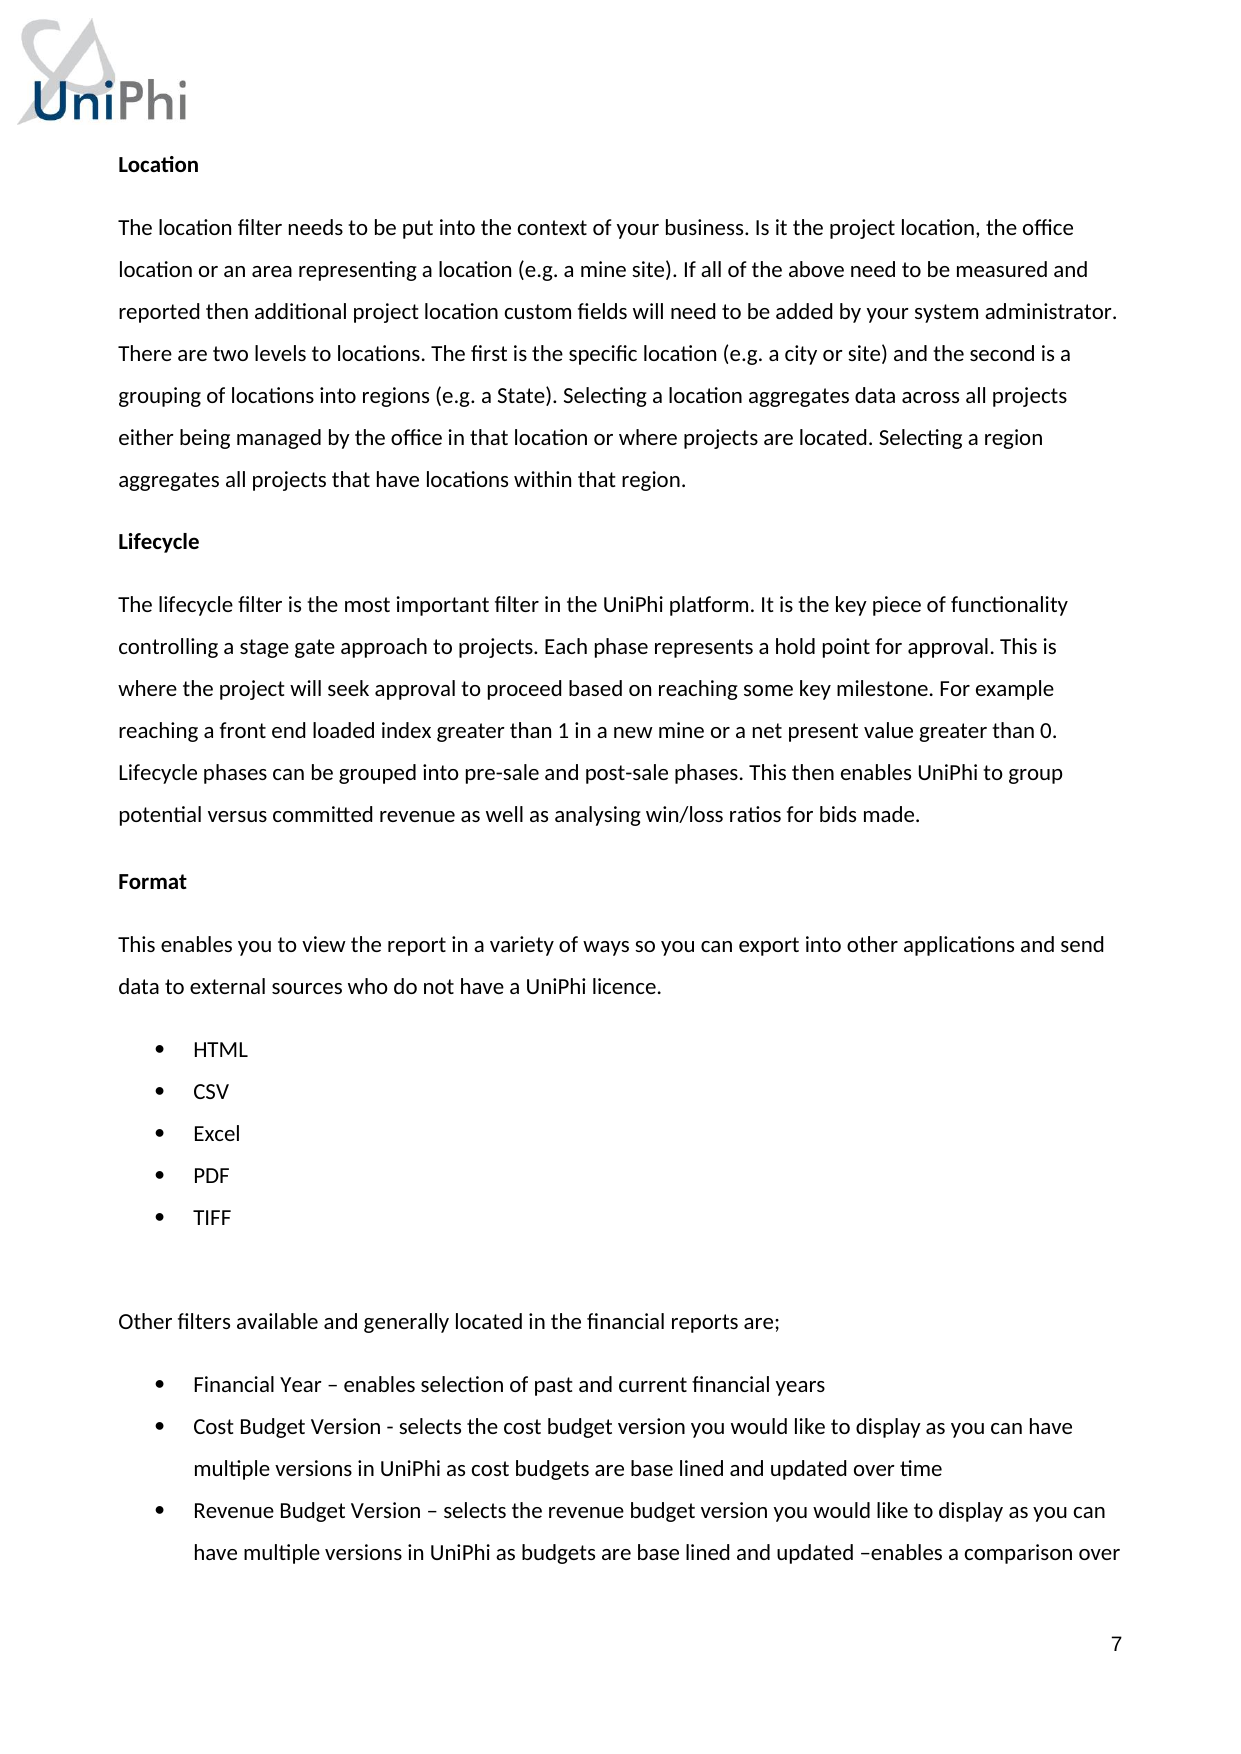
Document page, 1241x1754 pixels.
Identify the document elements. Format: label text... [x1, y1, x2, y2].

text Lifecycle [118, 527, 1122, 556]
text This enables you to view the report in a variety of ways so you can export into other applications and send data to external sources who do not have a UniPhi licence. [118, 930, 1122, 1000]
text The location filter needs to be put into the context of your business. Is it the project location, the office location or an area representing a location (e.g. a mine site). If all of the above need to be measured and reported then additional project location custom fields will need to be added by your system administrator. There are two levels to locations. The first is the specific location (e.g. a city or site) and the second is a grouping of locations into regions (e.g. a State). Selecting a location aggregates data across all projects either being managed by the office in that location or where projects are located. Selecting a region aggregates all projects that have locations within that region. [118, 213, 1122, 493]
list HTML [156, 1035, 1122, 1063]
text Location [118, 150, 1122, 178]
list Financial Year – enables selection of past and current financial years [156, 1370, 1122, 1398]
text Format [118, 867, 1122, 895]
list PDF [156, 1161, 1122, 1189]
list CSV [156, 1077, 1122, 1105]
list Excel [156, 1119, 1122, 1147]
list Revenue Budget Version – selects the revenue budget version you would like to display as you can have multiple versions in UniPhi as budgets are base lined and updated –enables a comparison over [156, 1496, 1122, 1566]
text The lifecycle filter is the most important filter in the UniPhi platform. It is the key piece of functionality controlling a stage gate approach to projects. Each phase represents a hold point for approval. This is where the project will seek approval to proceed based on reaching some key milestone. For example reaching a front end loaded index greater than 1 in a new mine or a net present value greater than 0. Lifecycle phases can be grouped into pre-sale and post-sale phases. This then enables UniPhi to group potential versus committed revenue as well as analysing win/loss ratios for bids made. [118, 590, 1122, 828]
list TIFF [156, 1203, 1122, 1231]
text Other filters available and generally located in the financial reports are; [118, 1307, 1122, 1336]
list Cost Budget Version - selects the cost budget version you would like to display as you can have multiple versions in UniPhi as cost budgets are base lined and updated over time [156, 1412, 1122, 1482]
picture [17, 18, 186, 125]
